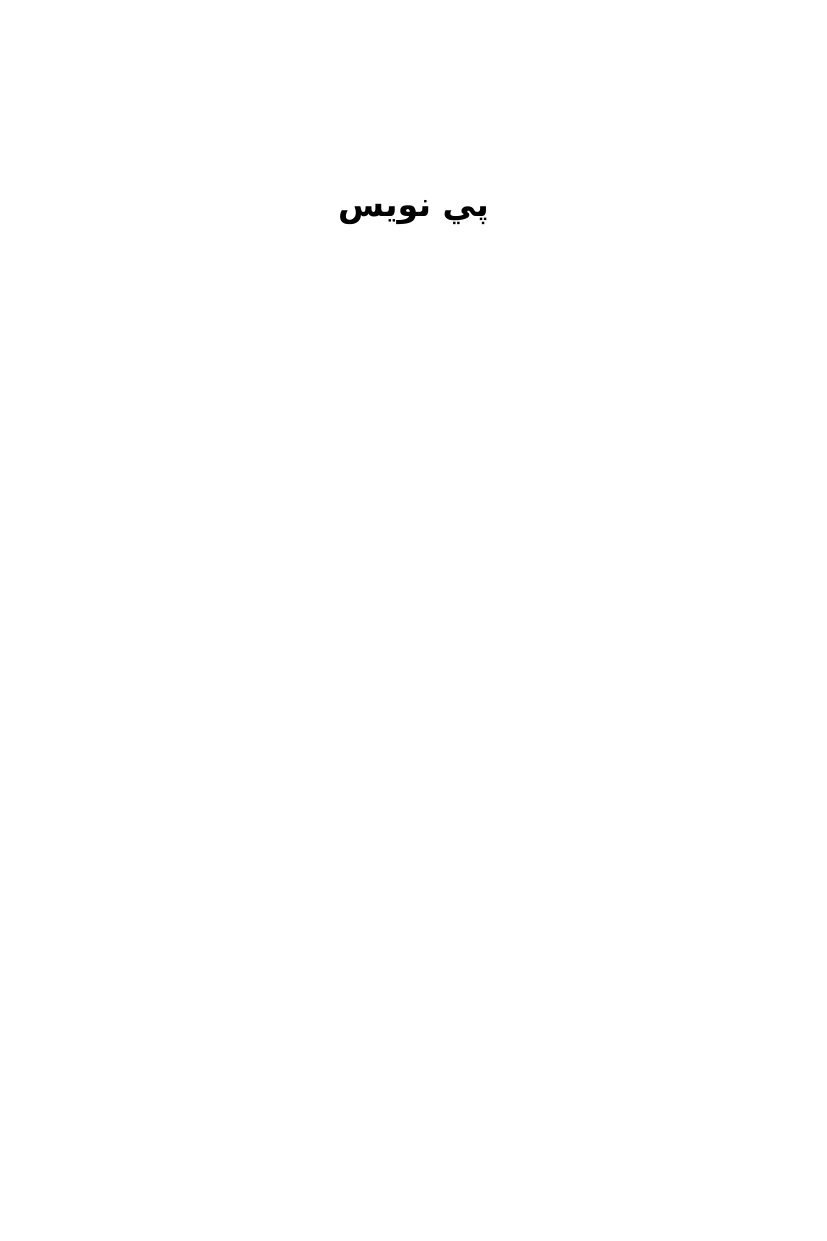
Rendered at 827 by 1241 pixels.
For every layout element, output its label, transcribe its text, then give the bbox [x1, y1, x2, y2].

text پي نويس [83, 186, 744, 225]
